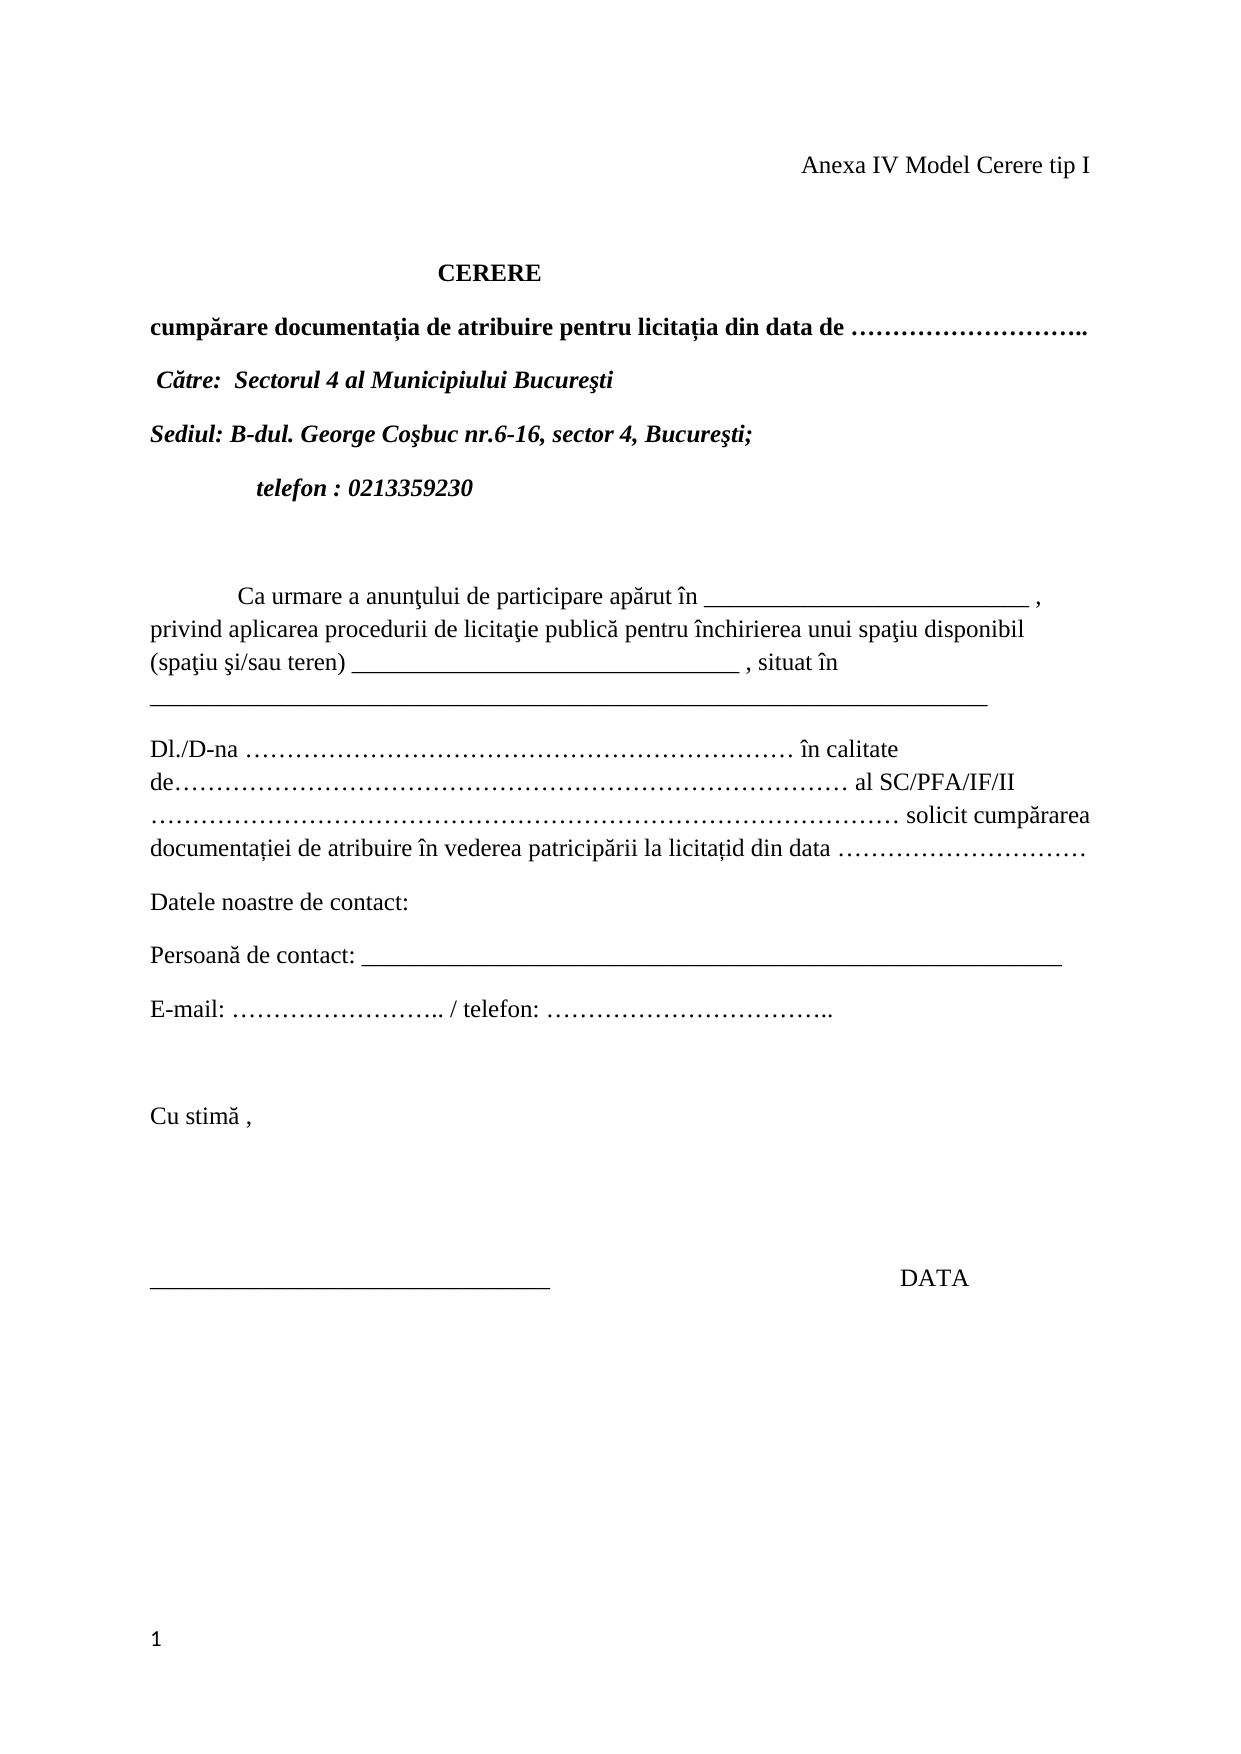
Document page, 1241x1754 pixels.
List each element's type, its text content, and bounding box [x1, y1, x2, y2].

text ________________________________ DATA [150, 1263, 1090, 1292]
text Ca urmare a anunţului de participare apărut în __________________________ , privind aplicarea procedurii de licitaţie publică pentru închirierea unui spaţiu disponibil (spaţiu şi/sau teren) _______________________________ , situat în ___________________________________________________________________ [150, 581, 1090, 709]
text Cu stimă , [150, 1101, 1090, 1130]
text telefon : 0213359230 [150, 473, 1090, 502]
text Datele noastre de contact: [150, 887, 1090, 915]
text Sediul: B-dul. George Coşbuc nr.6-16, sector 4, Bucureşti; [150, 419, 1090, 448]
text cumpărare documentația de atribuire pentru licitația din data de ……………………….. [150, 312, 1090, 340]
text Anexa IV Model Cerere tip I [150, 150, 1090, 179]
text Către: Sectorul 4 al Municipiului Bucureşti [150, 365, 1090, 394]
text Dl./D-na ………………………………………………………… în calitate de……………………………………………………………………… al SC/PFA/IF/II ……………………………………………………………………………… solicit cumpărarea documentației de atribuire în vederea patricipării la licitațid din data ………………………… [150, 734, 1090, 862]
text Persoană de contact: ________________________________________________________ [150, 941, 1090, 969]
text E-mail: …………………….. / telefon: …………………………….. [150, 994, 1090, 1023]
text CERERE [150, 258, 1090, 286]
